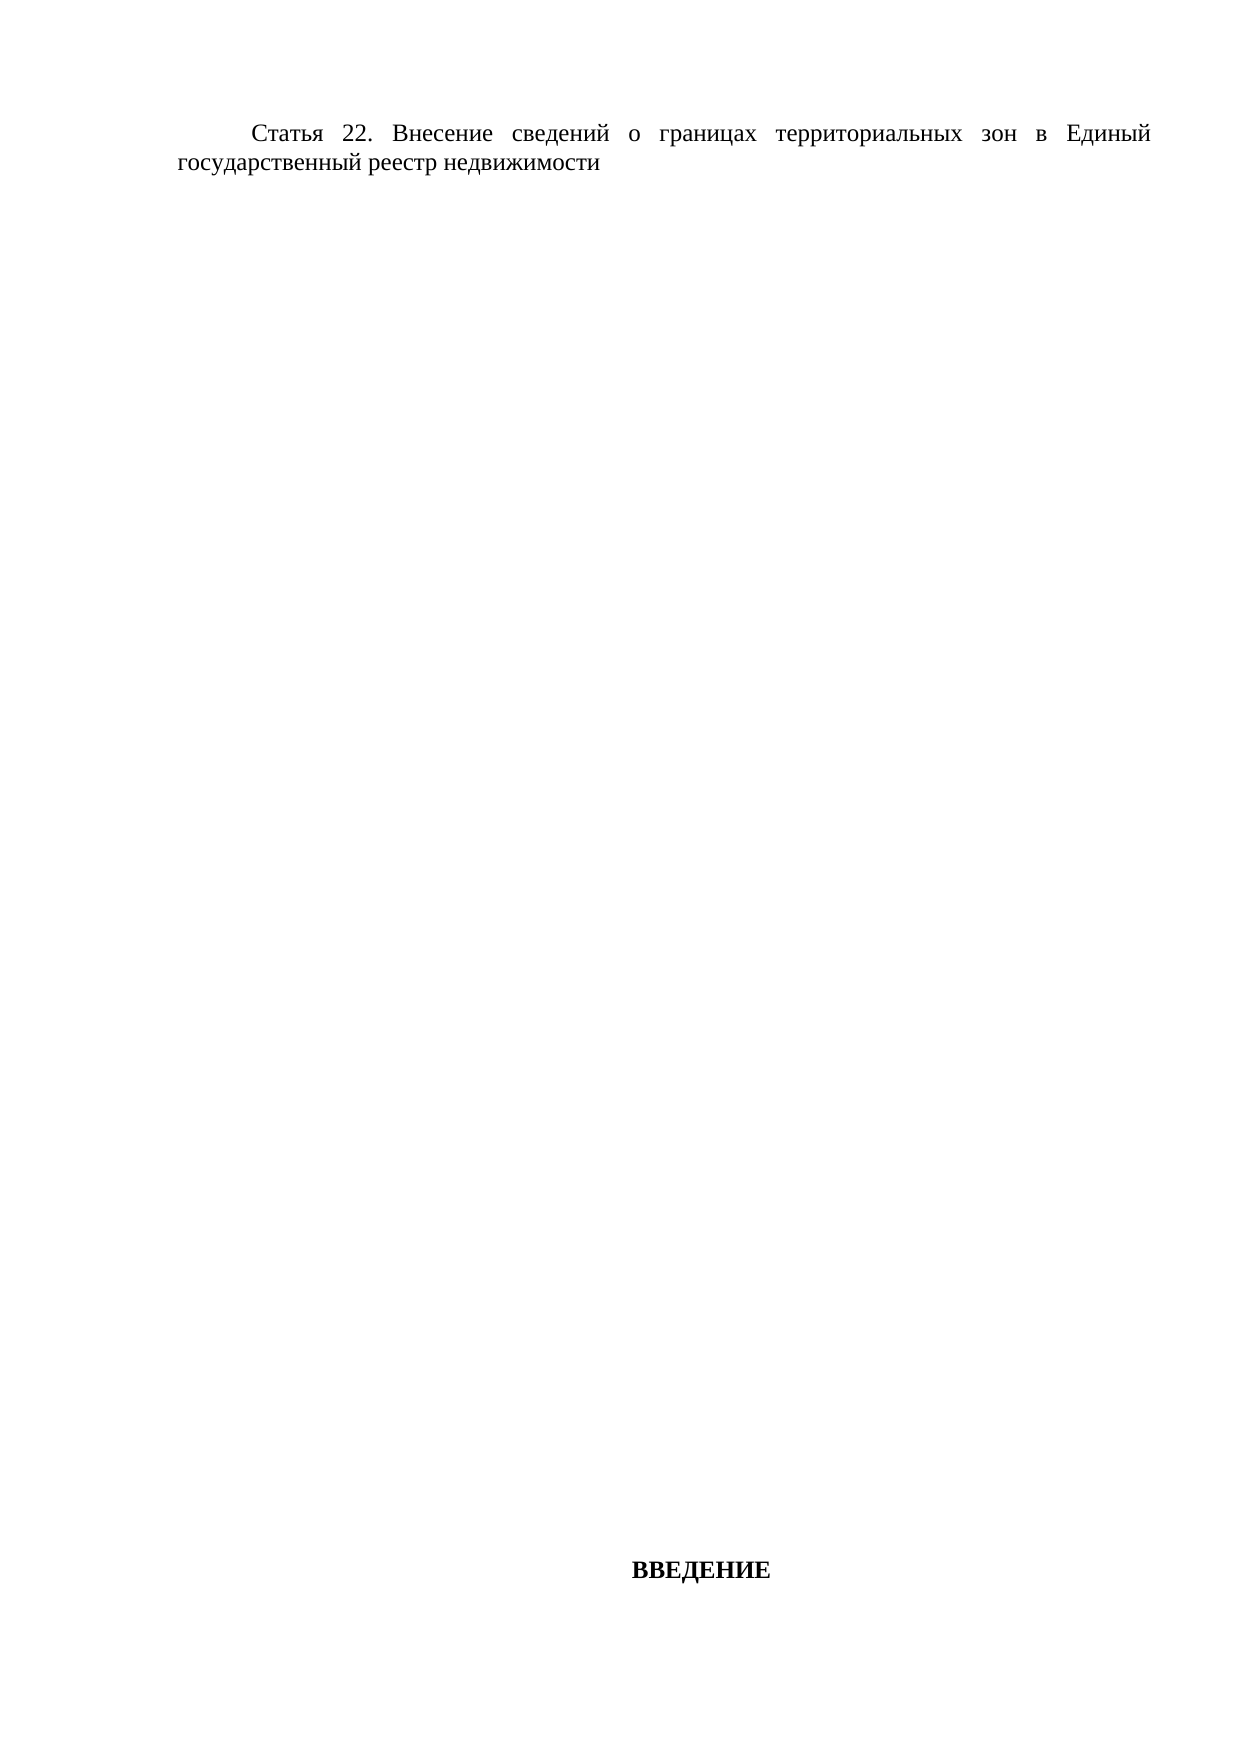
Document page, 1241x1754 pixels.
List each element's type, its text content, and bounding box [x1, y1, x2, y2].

text Статья 22. Внесение сведений о границах территориальных зон в Единый государственный реестр недвижимости [177, 118, 1152, 176]
text ВВЕДЕНИЕ [177, 1556, 1152, 1584]
